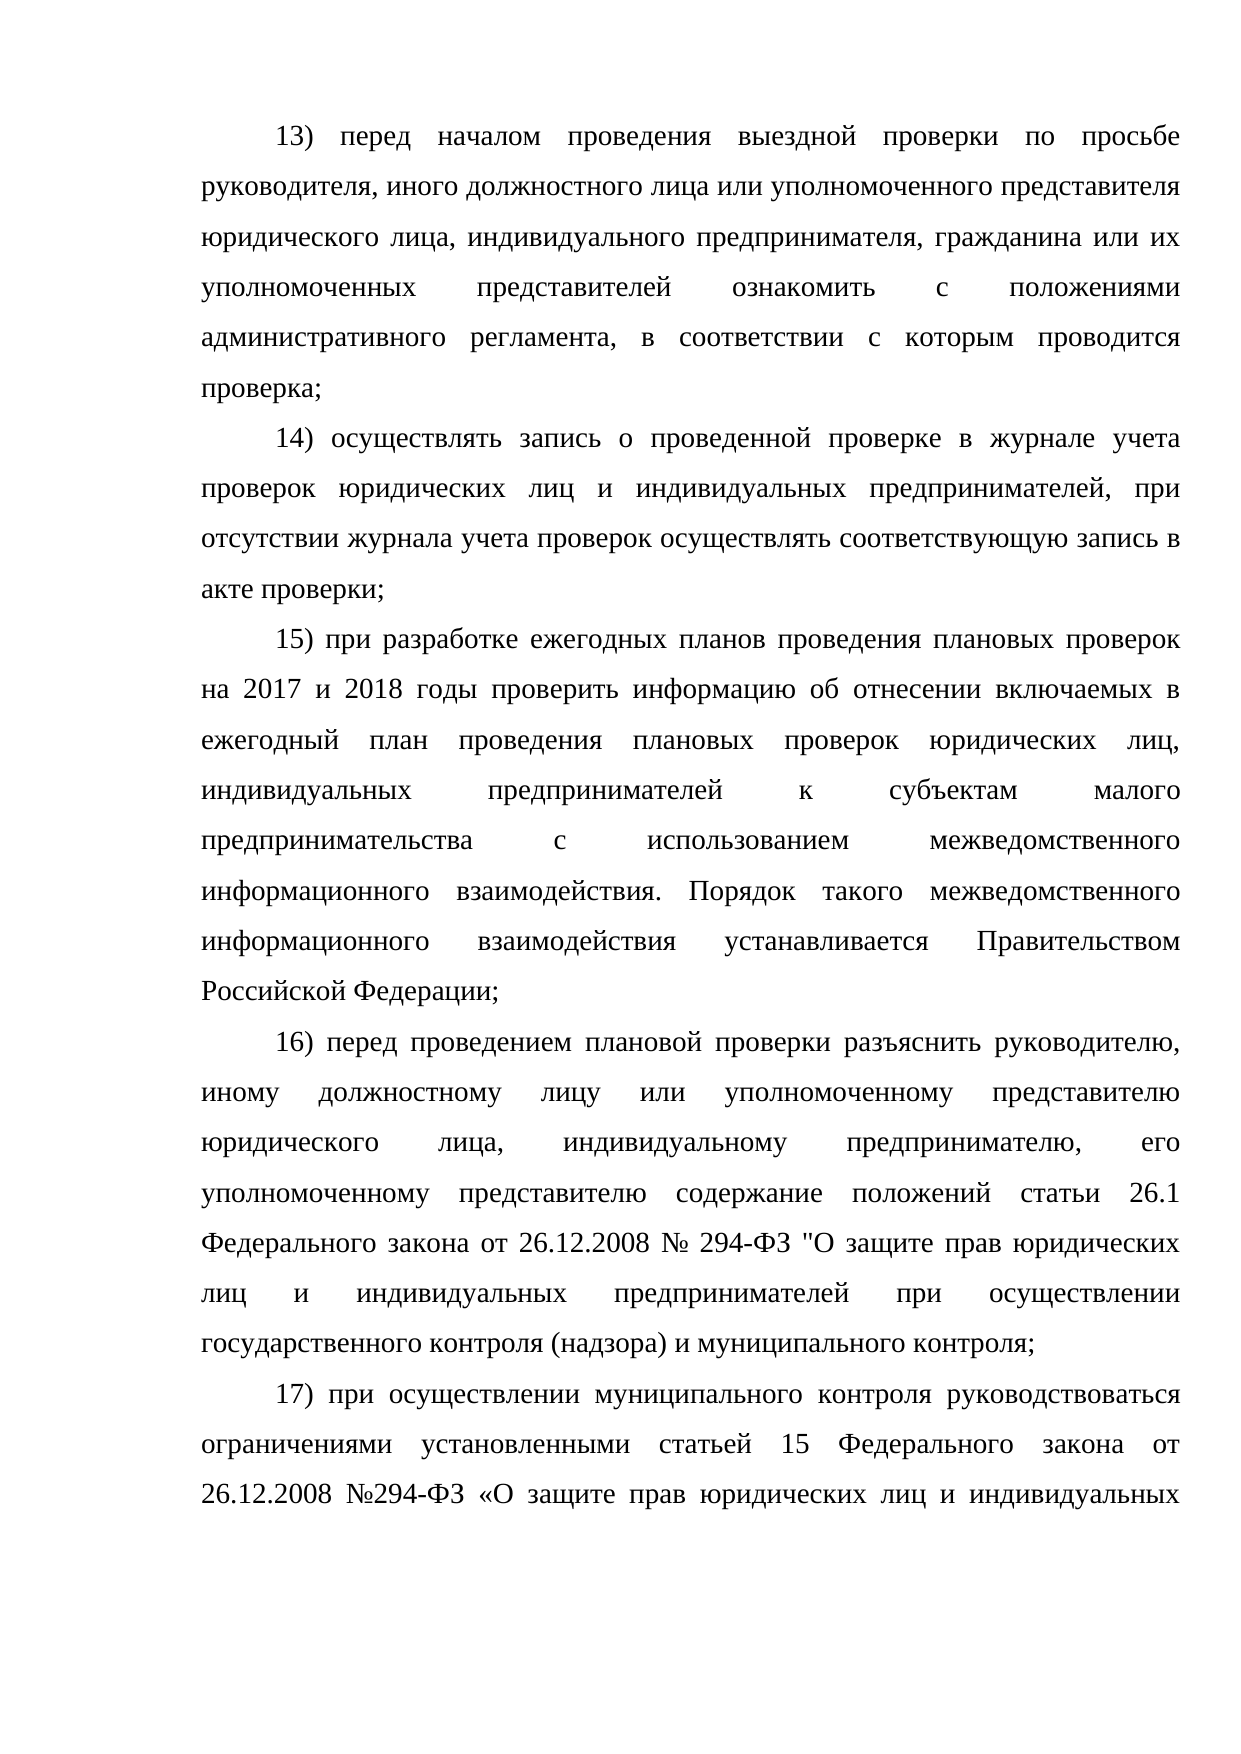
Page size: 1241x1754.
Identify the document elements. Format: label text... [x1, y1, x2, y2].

text 16) перед проведением плановой проверки разъяснить руководителю, иному должностному лицу или уполномоченному представителю юридического лица, индивидуальному предпринимателю, его уполномоченному представителю содержание положений статьи 26.1 Федерального закона от 26.12.2008 № 294-ФЗ "О защите прав юридических лиц и индивидуальных предпринимателей при осуществлении государственного контроля (надзора) и муниципального контроля; [201, 1024, 1181, 1359]
text 13) перед началом проведения выездной проверки по просьбе руководителя, иного должностного лица или уполномоченного представителя юридического лица, индивидуального предпринимателя, гражданина или их уполномоченных представителей ознакомить с положениями административного регламента, в соответствии с которым проводится проверка; [201, 118, 1181, 403]
text 14) осуществлять запись о проведенной проверке в журнале учета проверок юридических лиц и индивидуальных предпринимателей, при отсутствии журнала учета проверок осуществлять соответствующую запись в акте проверки; [201, 420, 1181, 604]
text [201, 1376, 1181, 1510]
text 15) при разработке ежегодных планов проведения плановых проверок на 2017 и 2018 годы проверить информацию об отнесении включаемых в ежегодный план проведения плановых проверок юридических лиц, индивидуальных предпринимателей к субъектам малого предпринимательства с использованием межведомственного информационного взаимодействия. Порядок такого межведомственного информационного взаимодействия устанавливается Правительством Российской Федерации; [201, 621, 1181, 1007]
